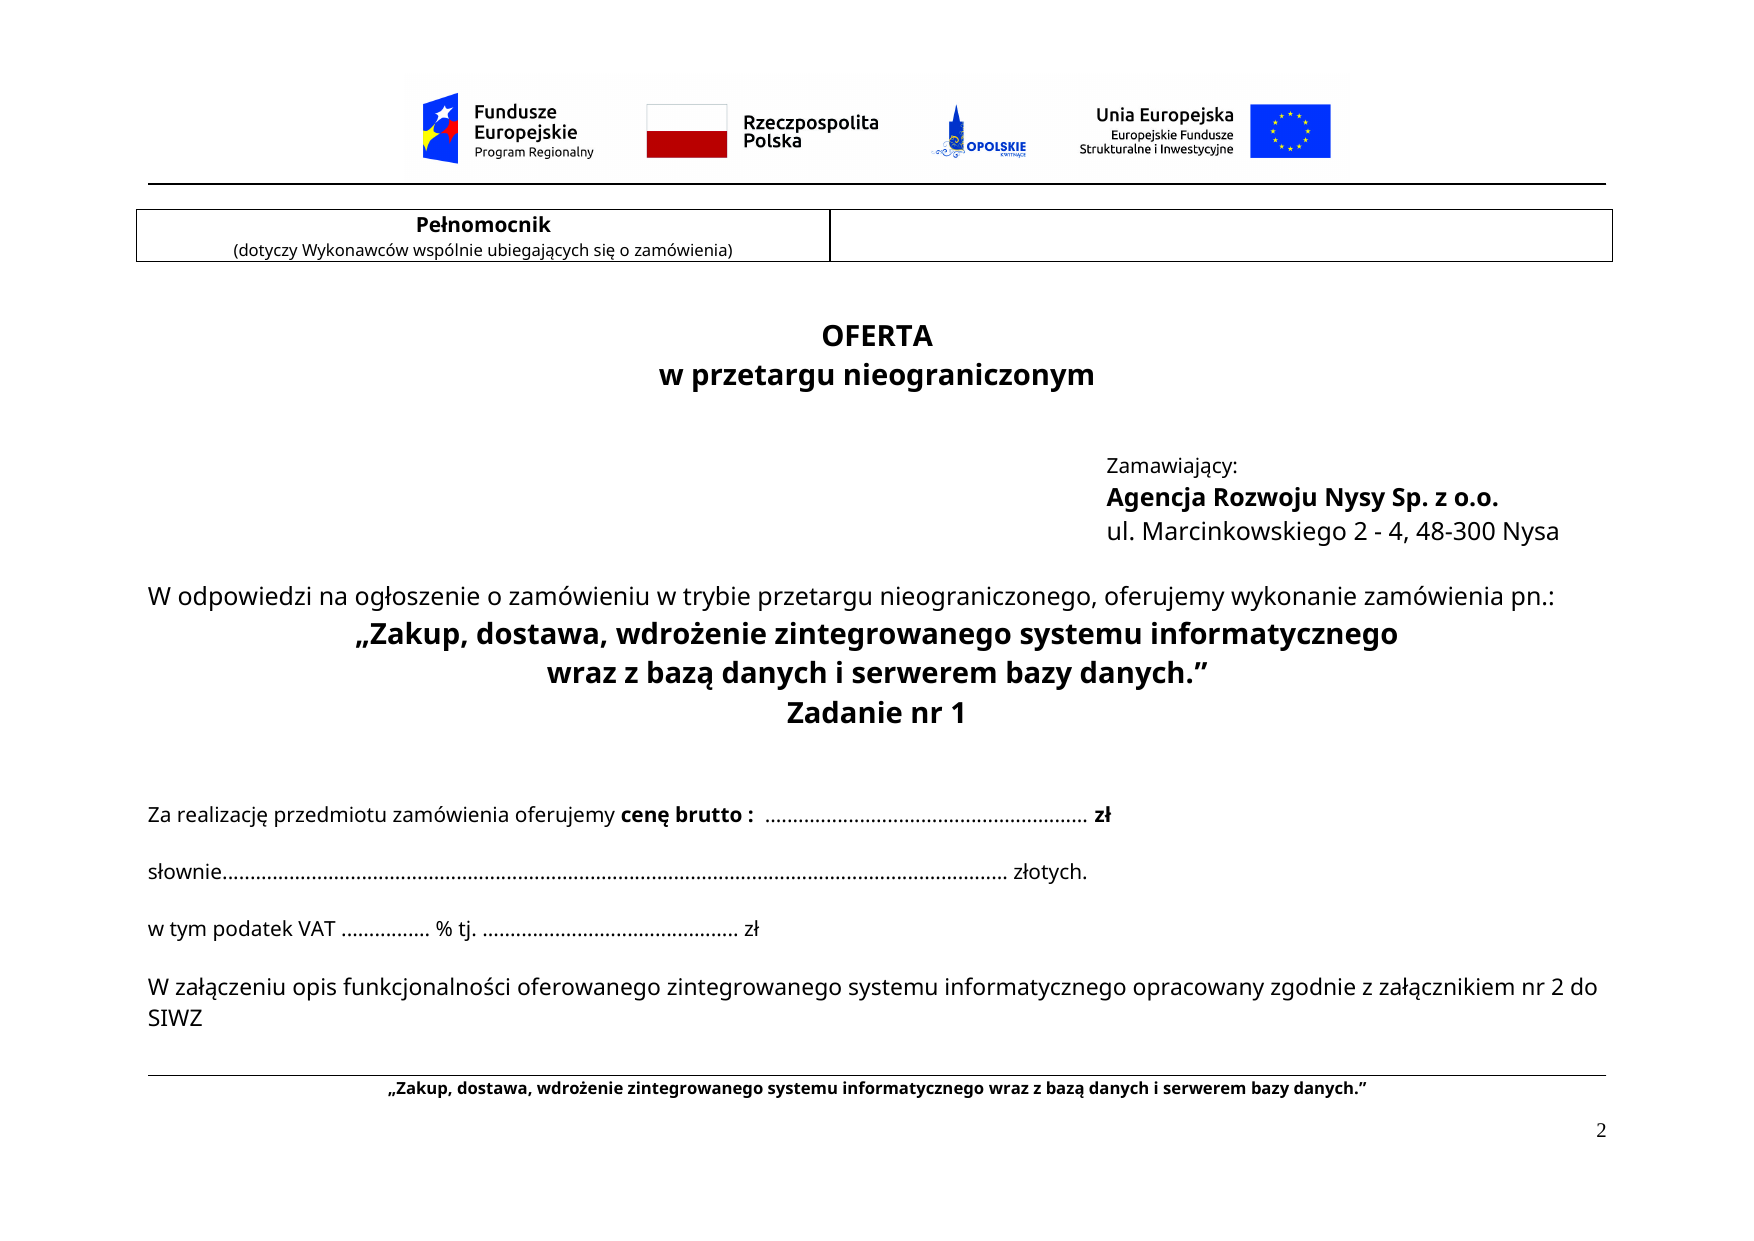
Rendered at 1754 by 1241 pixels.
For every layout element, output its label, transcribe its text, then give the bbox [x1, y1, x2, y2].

text wraz z bazą danych i serwerem bazy danych.” [148, 653, 1606, 692]
subtitle Zamawiający: [1033, 451, 1606, 479]
table_cell [831, 210, 1612, 261]
text W załączeniu opis funkcjonalności oferowanego zintegrowanego systemu informatycznego opracowany zgodnie z załącznikiem nr 2 do SIWZ [148, 971, 1606, 1033]
text „Zakup, dostawa, wdrożenie zintegrowanego systemu informatycznego [148, 613, 1606, 653]
text W odpowiedzi na ogłoszenie o zamówieniu w trybie przetargu nieograniczonego, oferujemy wykonanie zamówienia pn.: [148, 579, 1606, 613]
text w tym podatek VAT ................ % tj. .............................................. zł [148, 914, 1606, 942]
text ul. Marcinkowskiego 2 - 4, 48-300 Nysa [1033, 513, 1606, 548]
subtitle w przetargu nieograniczonym [148, 354, 1606, 394]
text Zadanie nr 1 [148, 692, 1606, 732]
picture [404, 73, 1350, 182]
text Agencja Rozwoju Nysy Sp. z o.o. [1106, 479, 1606, 513]
text Za realizację przedmiotu zamówienia oferujemy cenę brutto : .......................................................... zł [148, 800, 1606, 828]
table_cell Pełnomocnik (dotyczy Wykonawców wspólnie ubiegających się o zamówienia) [137, 210, 829, 261]
subtitle OFERTA [148, 315, 1606, 354]
text słownie............................................................................................................................................. złotych. [148, 857, 1606, 885]
